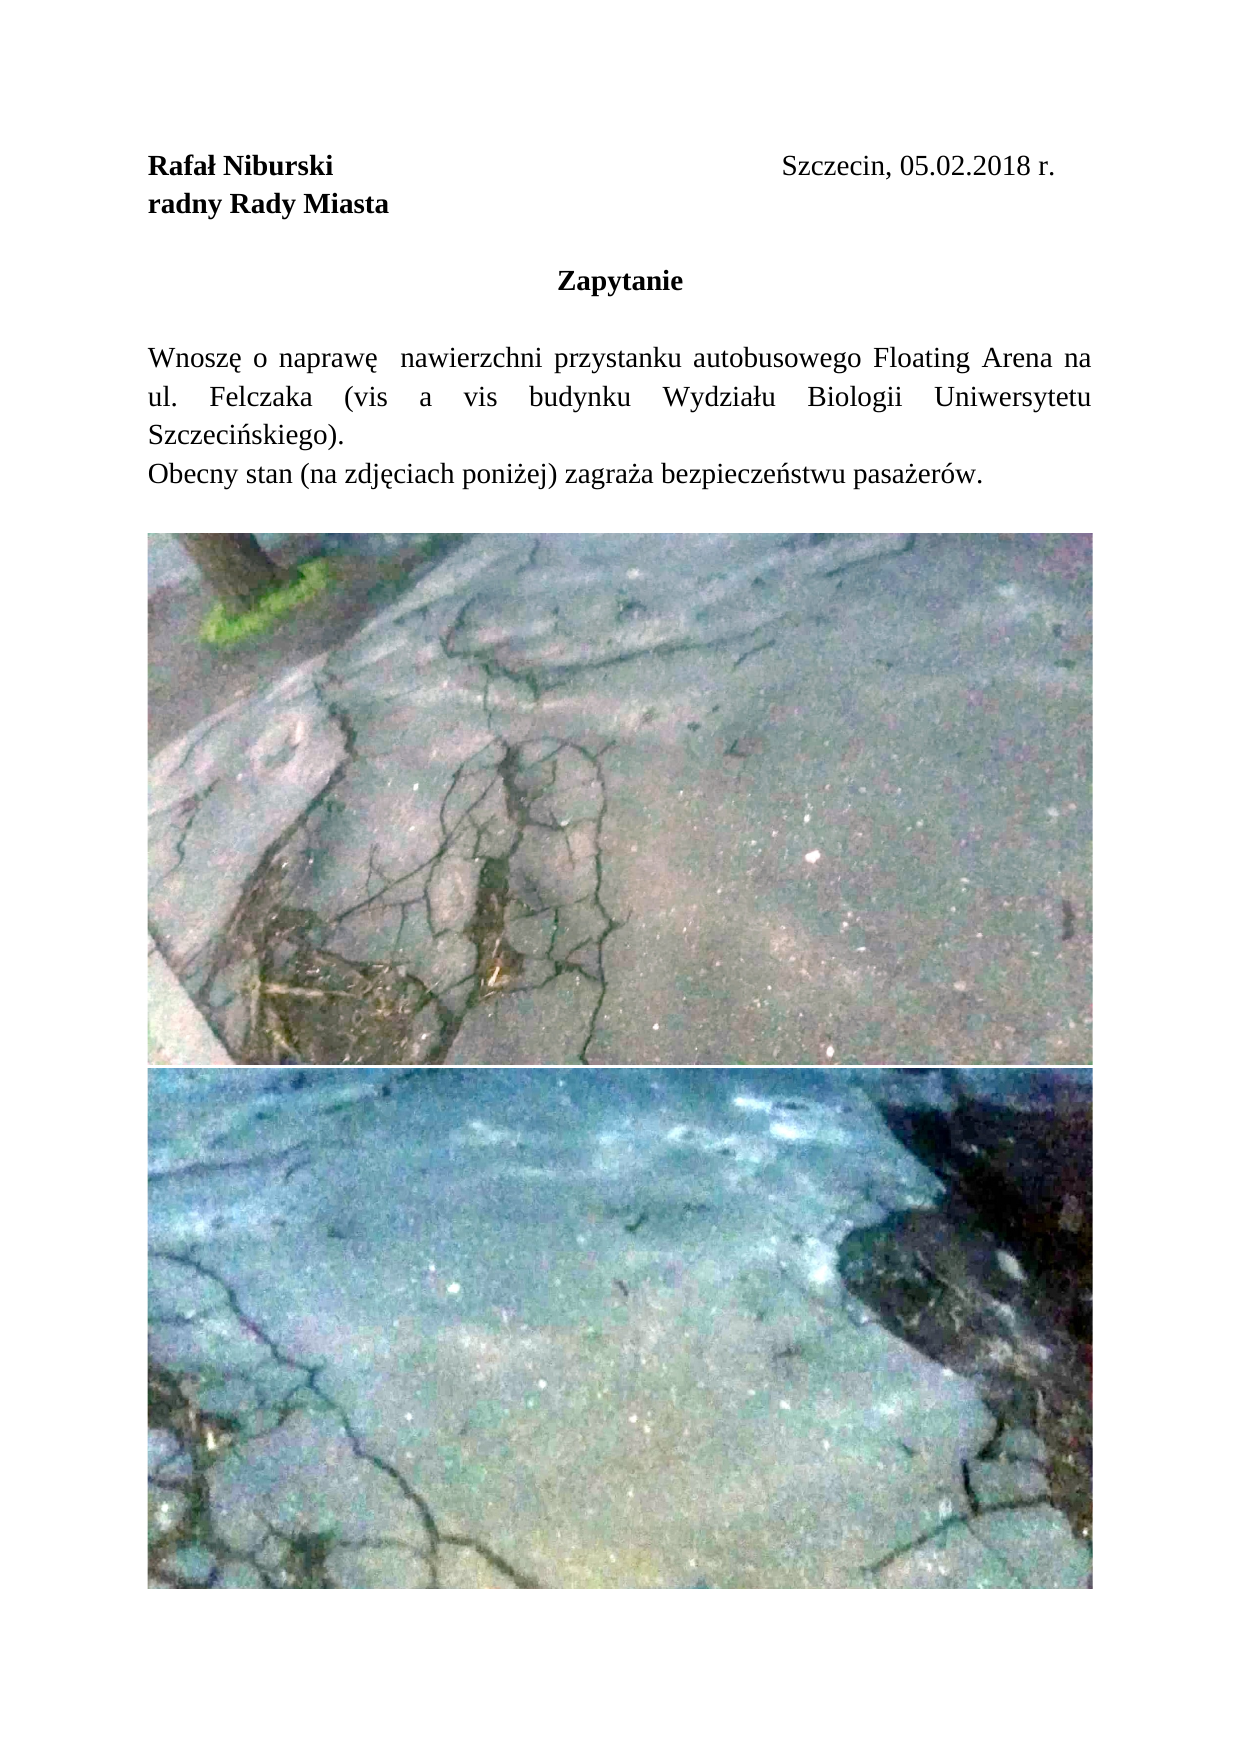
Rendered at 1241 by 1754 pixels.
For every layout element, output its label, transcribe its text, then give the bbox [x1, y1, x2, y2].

text Obecny stan (na zdjęciach poniżej) zagraża bezpieczeństwu pasażerów. [148, 456, 1093, 489]
text Rafał Niburski Szczecin, 05.02.2018 r. [148, 148, 1093, 181]
text Zapytanie [148, 263, 1093, 297]
text radny Rady Miasta [148, 186, 1093, 220]
picture [147, 1068, 1093, 1589]
picture [147, 533, 1093, 1065]
text Wnoszę o naprawę nawierzchni przystanku autobusowego Floating Arena na ul. Felczaka (vis a vis budynku Wydziału Biologii Uniwersytetu Szczecińskiego). [148, 340, 1093, 451]
